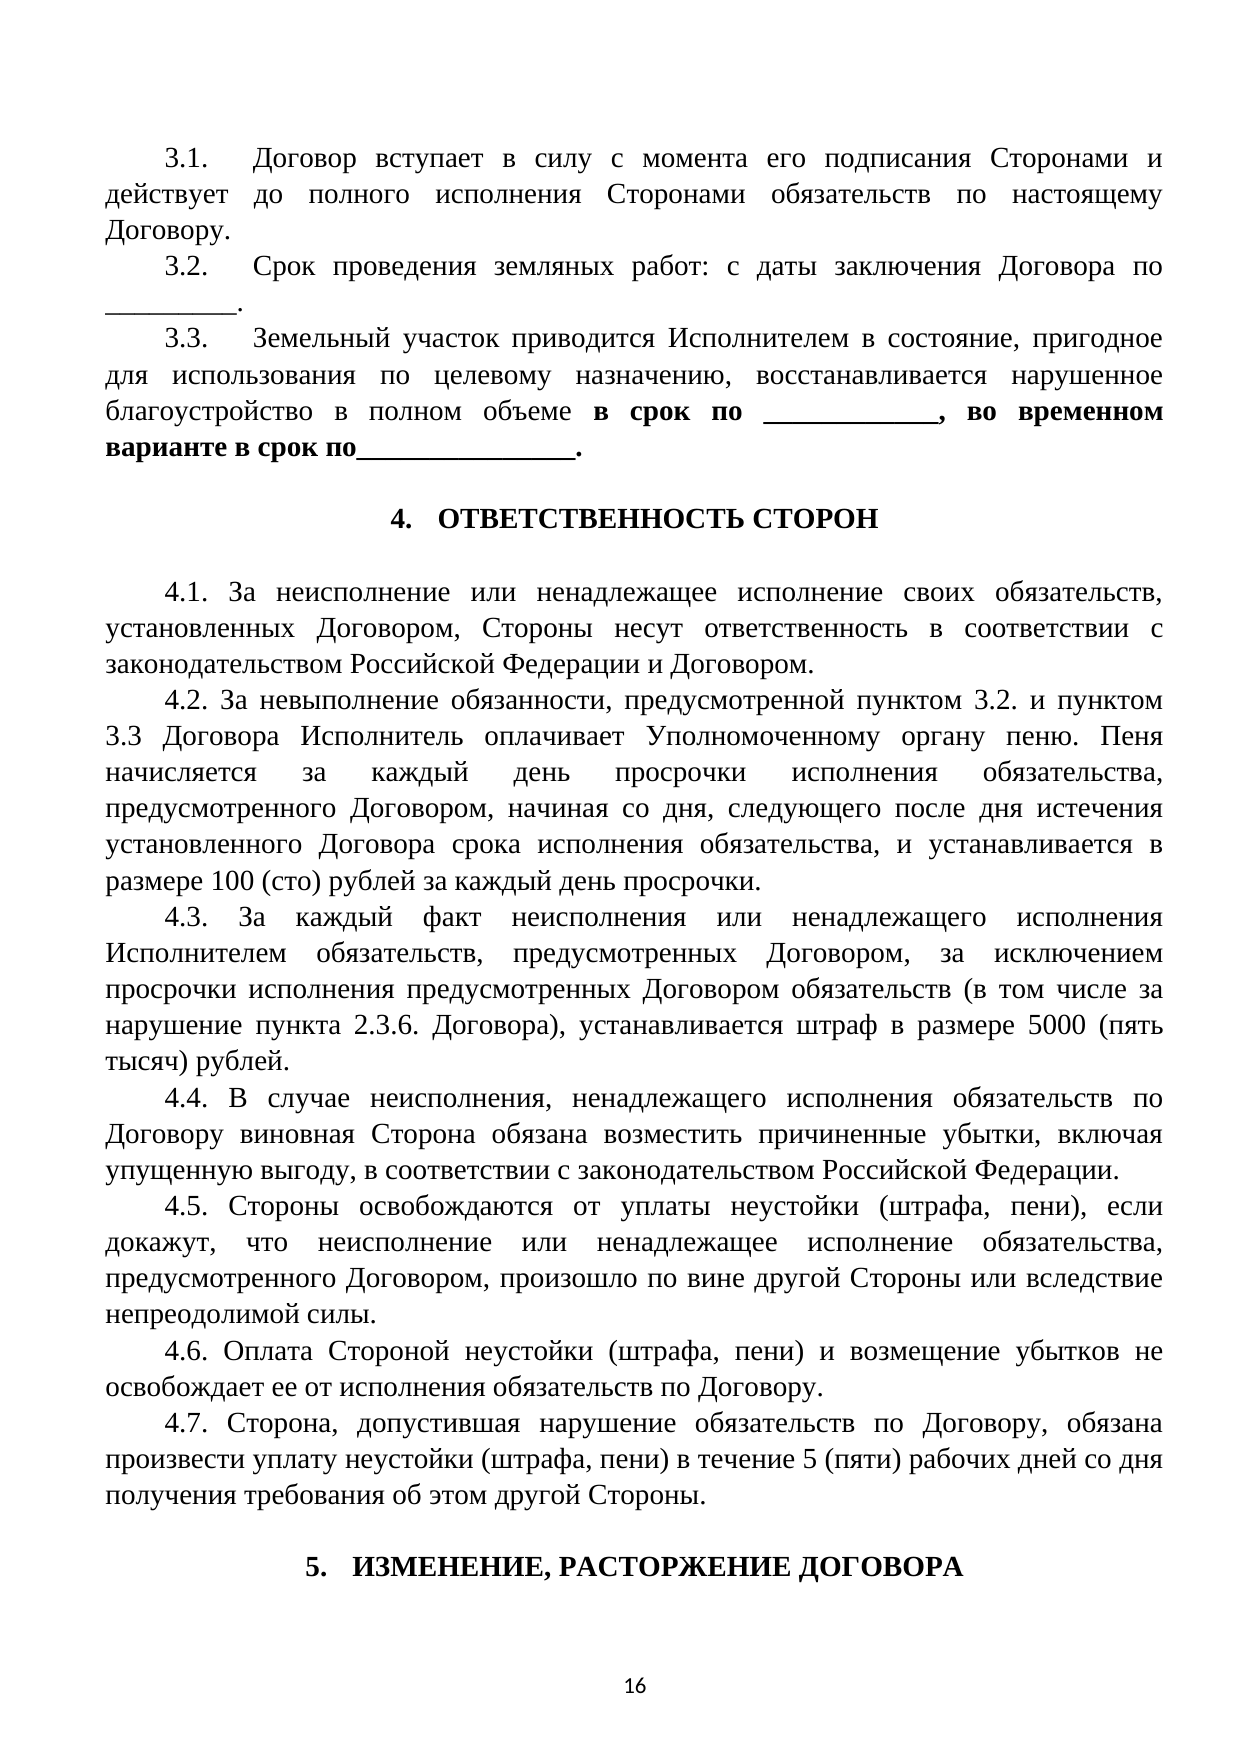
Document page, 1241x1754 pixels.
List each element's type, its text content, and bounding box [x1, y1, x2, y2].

list ОТВЕТСТВЕННОСТЬ СТОРОН [105, 501, 1164, 535]
list ИЗМЕНЕНИЕ, РАСТОРЖЕНИЕ ДОГОВОРА [105, 1549, 1164, 1583]
list Срок проведения земляных работ: с даты заключения Договора по _________. [105, 248, 1164, 318]
text 4.2. За невыполнение обязанности, предусмотренной пунктом 3.2. и пунктом 3.3 Договора Исполнитель оплачивает Уполномоченному органу пеню. Пеня начисляется за каждый день просрочки исполнения обязательства, предусмотренного Договором, начиная со дня, следующего после дня истечения установленного Договора срока исполнения обязательства, и устанавливается в размере 100 (сто) рублей за каждый день просрочки. [105, 682, 1164, 896]
text 4.6. Оплата Стороной неустойки (штрафа, пени) и возмещение убытков не освобождает ее от исполнения обязательств по Договору. [105, 1333, 1164, 1402]
text 4.4. В случае неисполнения, ненадлежащего исполнения обязательств по Договору виновная Сторона обязана возместить причиненные убытки, включая упущенную выгоду, в соответствии с законодательством Российской Федерации. [105, 1080, 1164, 1186]
list Договор вступает в силу с момента его подписания Сторонами и действует до полного исполнения Сторонами обязательств по настоящему Договору. [105, 140, 1164, 246]
text 4.1. За неисполнение или ненадлежащее исполнение своих обязательств, установленных Договором, Стороны несут ответственность в соответствии с законодательством Российской Федерации и Договором. [105, 574, 1164, 679]
text 4.3. За каждый факт неисполнения или ненадлежащего исполнения Исполнителем обязательств, предусмотренных Договором, за исключением просрочки исполнения предусмотренных Договором обязательств (в том числе за нарушение пункта 2.3.6. Договора), устанавливается штраф в размере 5000 (пять тысяч) рублей. [105, 899, 1164, 1077]
text 4.5. Стороны освобождаются от уплаты неустойки (штрафа, пени), если докажут, что неисполнение или ненадлежащее исполнение обязательства, предусмотренного Договором, произошло по вине другой Стороны или вследствие непреодолимой силы. [105, 1188, 1164, 1330]
list Земельный участок приводится Исполнителем в состояние, пригодное для использования по целевому назначению, восстанавливается нарушенное благоустройство в полном объеме в срок по ____________, во временном варианте в срок по_______________. [105, 321, 1164, 463]
text 4.7. Сторона, допустившая нарушение обязательств по Договору, обязана произвести уплату неустойки (штрафа, пени) в течение 5 (пяти) рабочих дней со дня получения требования об этом другой Стороны. [105, 1405, 1164, 1511]
